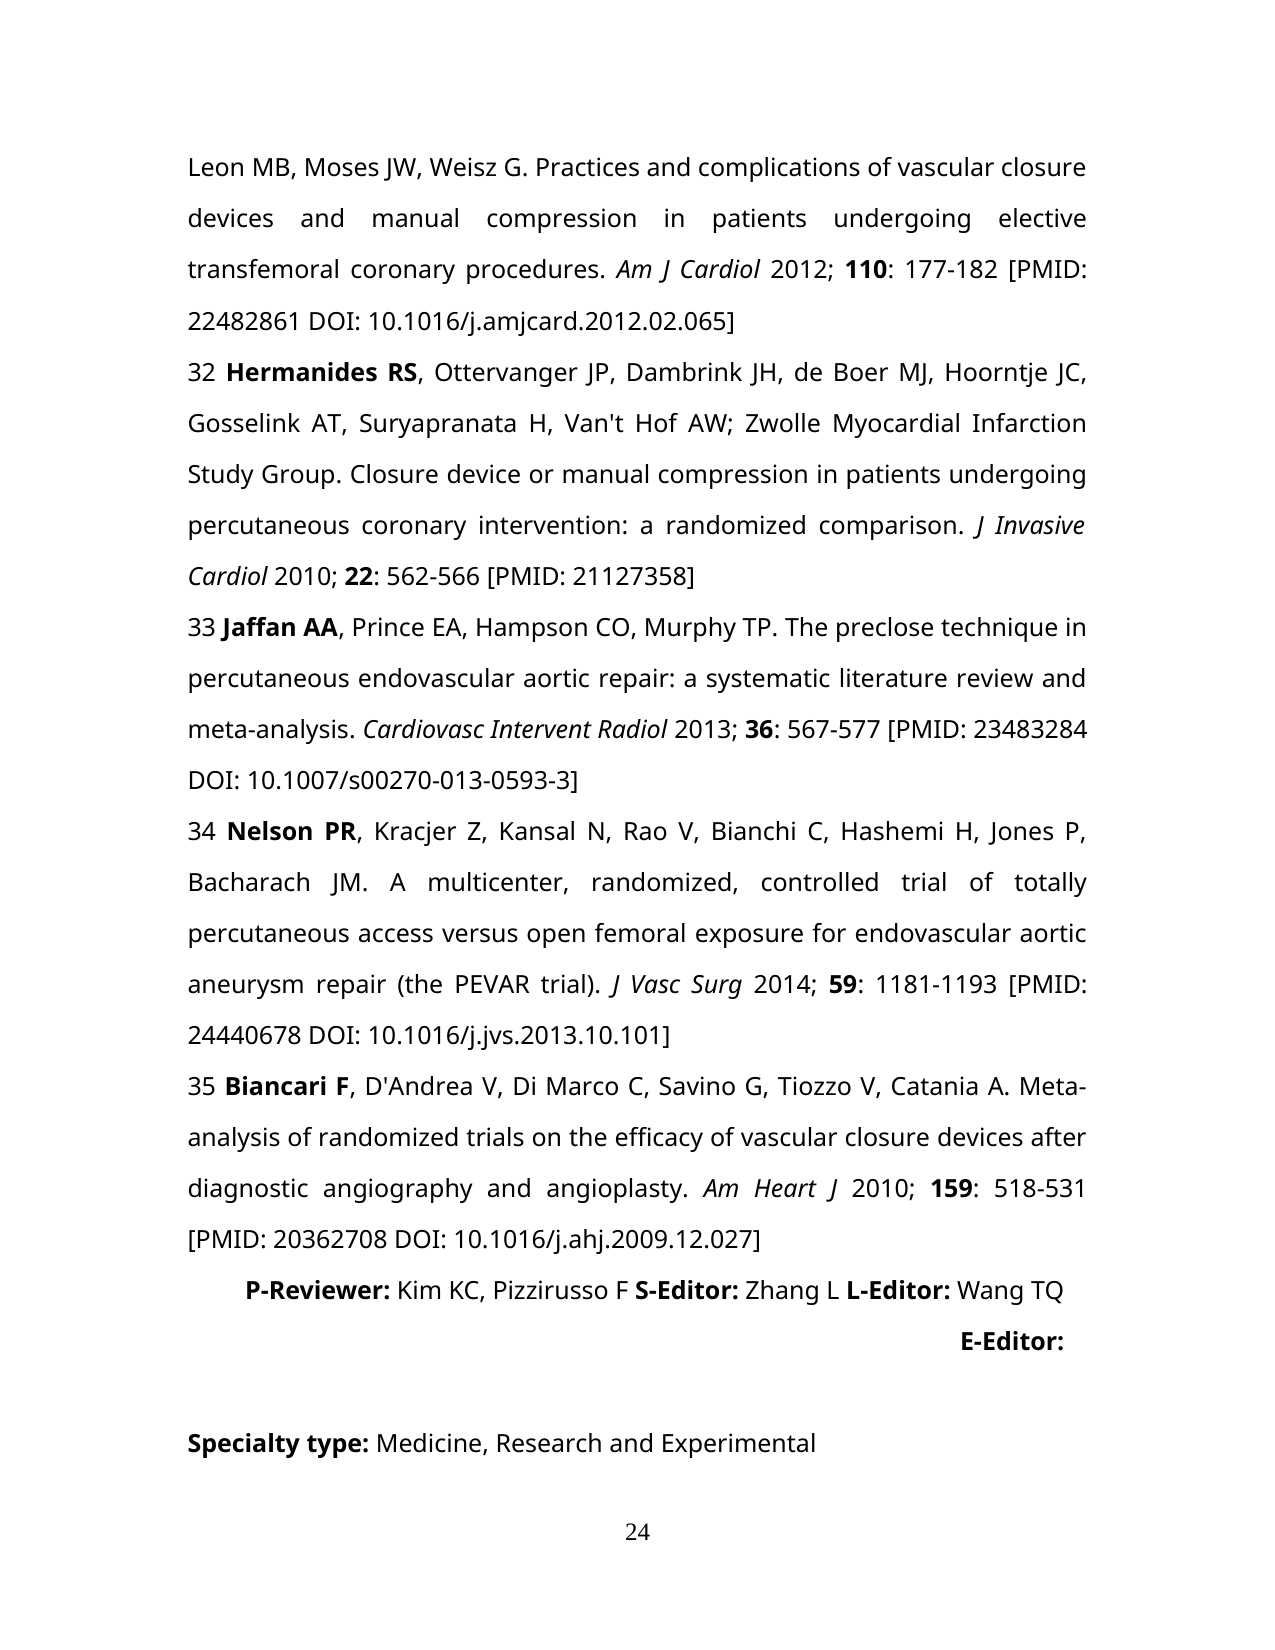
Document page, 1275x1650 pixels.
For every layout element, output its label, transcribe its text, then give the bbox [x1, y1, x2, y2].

text 35 Biancari F, D'Andrea V, Di Marco C, Savino G, Tiozzo V, Catania A. Meta-analysis of randomized trials on the efficacy of vascular closure devices after diagnostic angiography and angioplasty. Am Heart J 2010; 159: 518-531 [PMID: 20362708 DOI: 10.1016/j.ahj.2009.12.027] [187, 1069, 1088, 1256]
text 32 Hermanides RS, Ottervanger JP, Dambrink JH, de Boer MJ, Hoorntje JC, Gosselink AT, Suryapranata H, Van't Hof AW; Zwolle Myocardial Infarction Study Group. Closure device or manual compression in patients undergoing percutaneous coronary intervention: a randomized comparison. J Invasive Cardiol 2010; 22: 562-566 [PMID: 21127358] [187, 354, 1088, 592]
list P-Reviewer: Kim KC, Pizzirusso F S-Editor: Zhang L L-Editor: Wang TQ E-Editor: [225, 1273, 1064, 1358]
text Specialty type: Medicine, Research and Experimental [187, 1426, 1088, 1460]
text 33 Jaffan AA, Prince EA, Hampson CO, Murphy TP. The preclose technique in percutaneous endovascular aortic repair: a systematic literature review and meta-analysis. Cardiovasc Intervent Radiol 2013; 36: 567-577 [PMID: 23483284 DOI: 10.1007/s00270-013-0593-3] [187, 609, 1088, 797]
text 34 Nelson PR, Kracjer Z, Kansal N, Rao V, Bianchi C, Hashemi H, Jones P, Bacharach JM. A multicenter, randomized, controlled trial of totally percutaneous access versus open femoral exposure for endovascular aortic aneurysm repair (the PEVAR trial). J Vasc Surg 2014; 59: 1181-1193 [PMID: 24440678 DOI: 10.1016/j.jvs.2013.10.101] [187, 813, 1088, 1052]
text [187, 150, 1088, 337]
